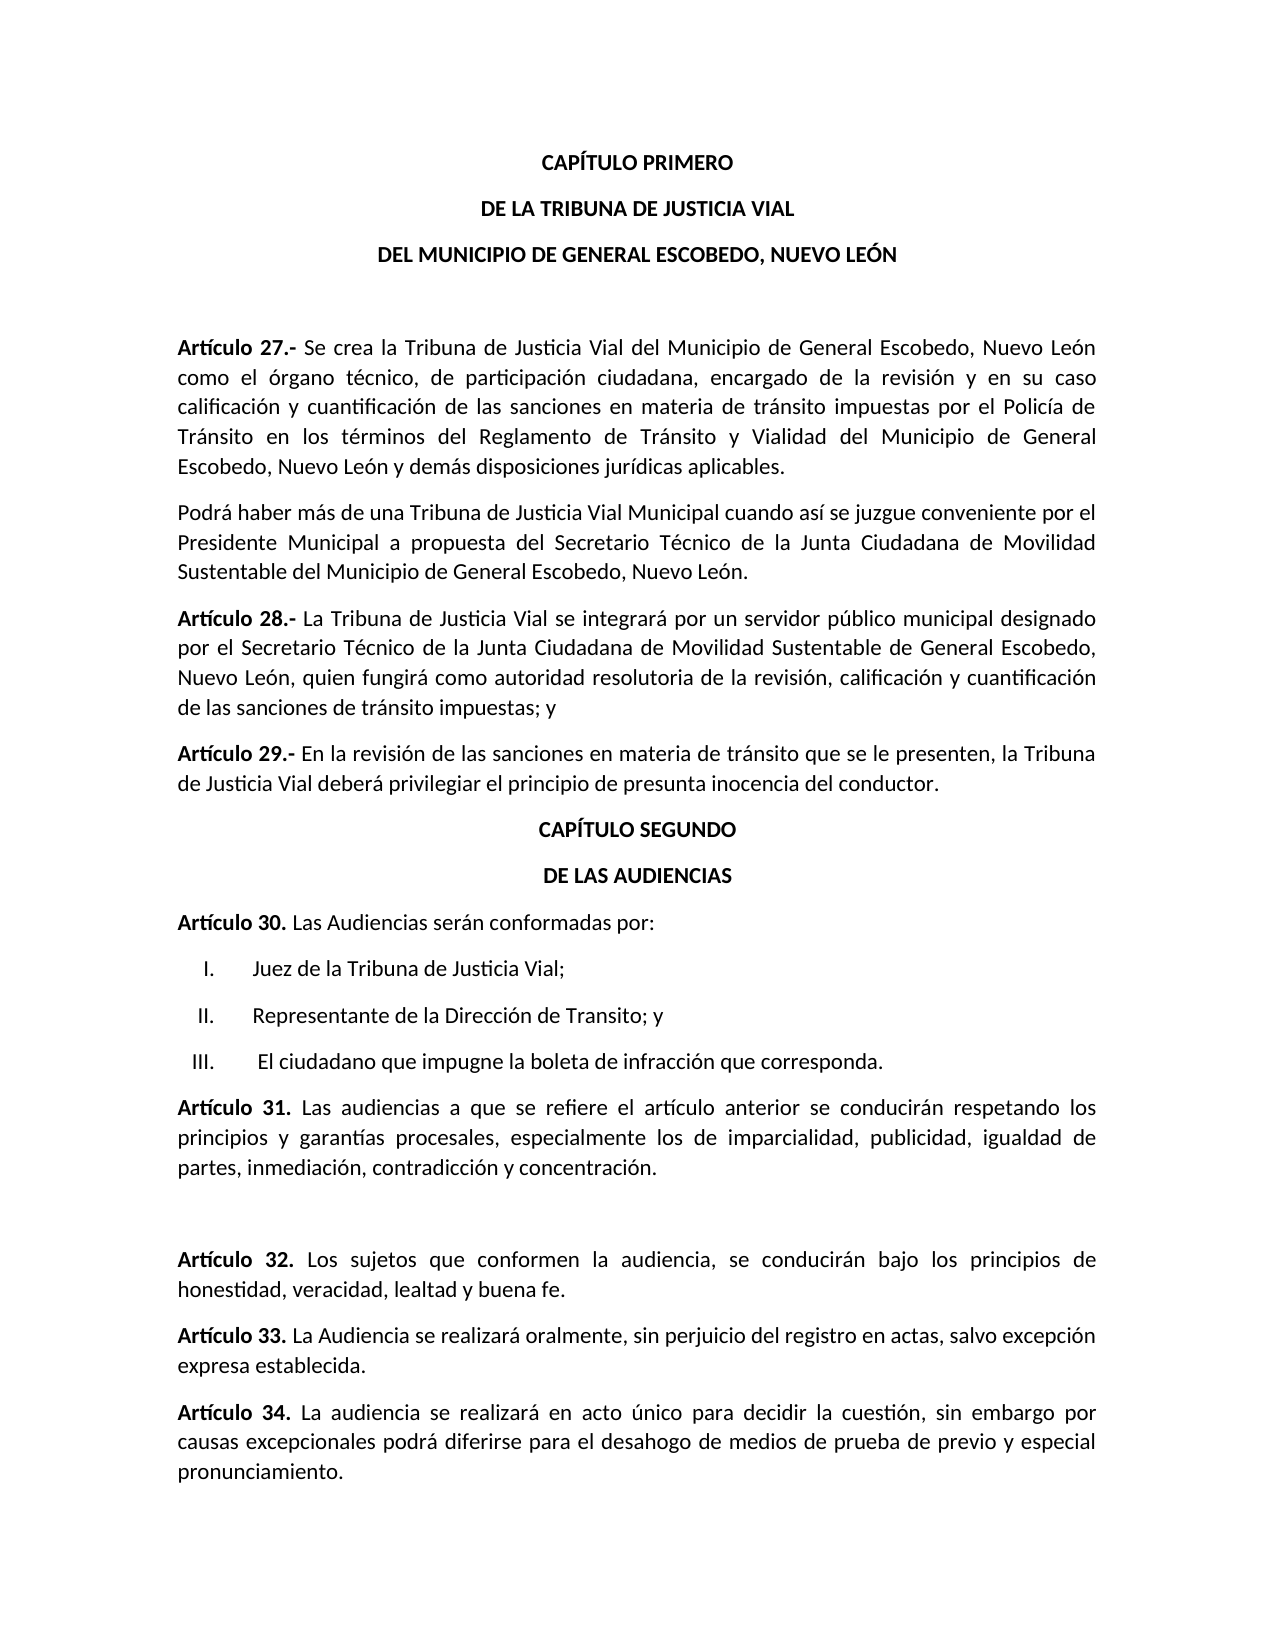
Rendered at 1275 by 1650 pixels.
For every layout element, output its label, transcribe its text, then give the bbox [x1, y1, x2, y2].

text Artículo 28.- La Tribuna de Justicia Vial se integrará por un servidor público municipal designado por el Secretario Técnico de la Junta Ciudadana de Movilidad Sustentable de General Escobedo, Nuevo León, quien fungirá como autoridad resolutoria de la revisión, calificación y cuantificación de las sanciones de tránsito impuestas; y [177, 604, 1098, 721]
text DE LA TRIBUNA DE JUSTICIA VIAL [177, 194, 1098, 222]
text CAPÍTULO PRIMERO [177, 148, 1098, 176]
text CAPÍTULO SEGUNDO [177, 815, 1098, 843]
text Artículo 29.- En la revisión de las sanciones en materia de tránsito que se le presenten, la Tribuna de Justicia Vial deberá privilegiar el principio de presunta inocencia del conductor. [177, 739, 1098, 797]
text Artículo 30. Las Audiencias serán conformadas por: [177, 908, 1098, 936]
text Artículo 31. Las audiencias a que se refiere el artículo anterior se conducirán respetando los principios y garantías procesales, especialmente los de imparcialidad, publicidad, igualdad de partes, inmediación, contradicción y concentración. [177, 1093, 1098, 1181]
text DE LAS AUDIENCIAS [177, 862, 1098, 890]
text Artículo 33. La Audiencia se realizará oralmente, sin perjuicio del registro en actas, salvo excepción expresa establecida. [177, 1322, 1098, 1379]
text Podrá haber más de una Tribuna de Justicia Vial Municipal cuando así se juzgue conveniente por el Presidente Municipal a propuesta del Secretario Técnico de la Junta Ciudadana de Movilidad Sustentable del Municipio de General Escobedo, Nuevo León. [177, 498, 1098, 586]
text Artículo 34. La audiencia se realizará en acto único para decidir la cuestión, sin embargo por causas excepcionales podrá diferirse para el desahogo de medios de prueba de previo y especial pronunciamiento. [177, 1398, 1098, 1485]
text Artículo 27.- Se crea la Tribuna de Justicia Vial del Municipio de General Escobedo, Nuevo León como el órgano técnico, de participación ciudadana, encargado de la revisión y en su caso calificación y cuantificación de las sanciones en materia de tránsito impuestas por el Policía de Tránsito en los términos del Reglamento de Tránsito y Vialidad del Municipio de General Escobedo, Nuevo León y demás disposiciones jurídicas aplicables. [177, 333, 1098, 480]
text Artículo 32. Los sujetos que conformen la audiencia, se conducirán bajo los principios de honestidad, veracidad, lealtad y buena fe. [177, 1246, 1098, 1303]
list Juez de la Tribuna de Justicia Vial; [215, 954, 1098, 982]
list El ciudadano que impugne la boleta de infracción que corresponda. [215, 1047, 1098, 1075]
list Representante de la Dirección de Transito; y [215, 1001, 1098, 1029]
text DEL MUNICIPIO DE GENERAL ESCOBEDO, NUEVO LEÓN [177, 240, 1098, 268]
